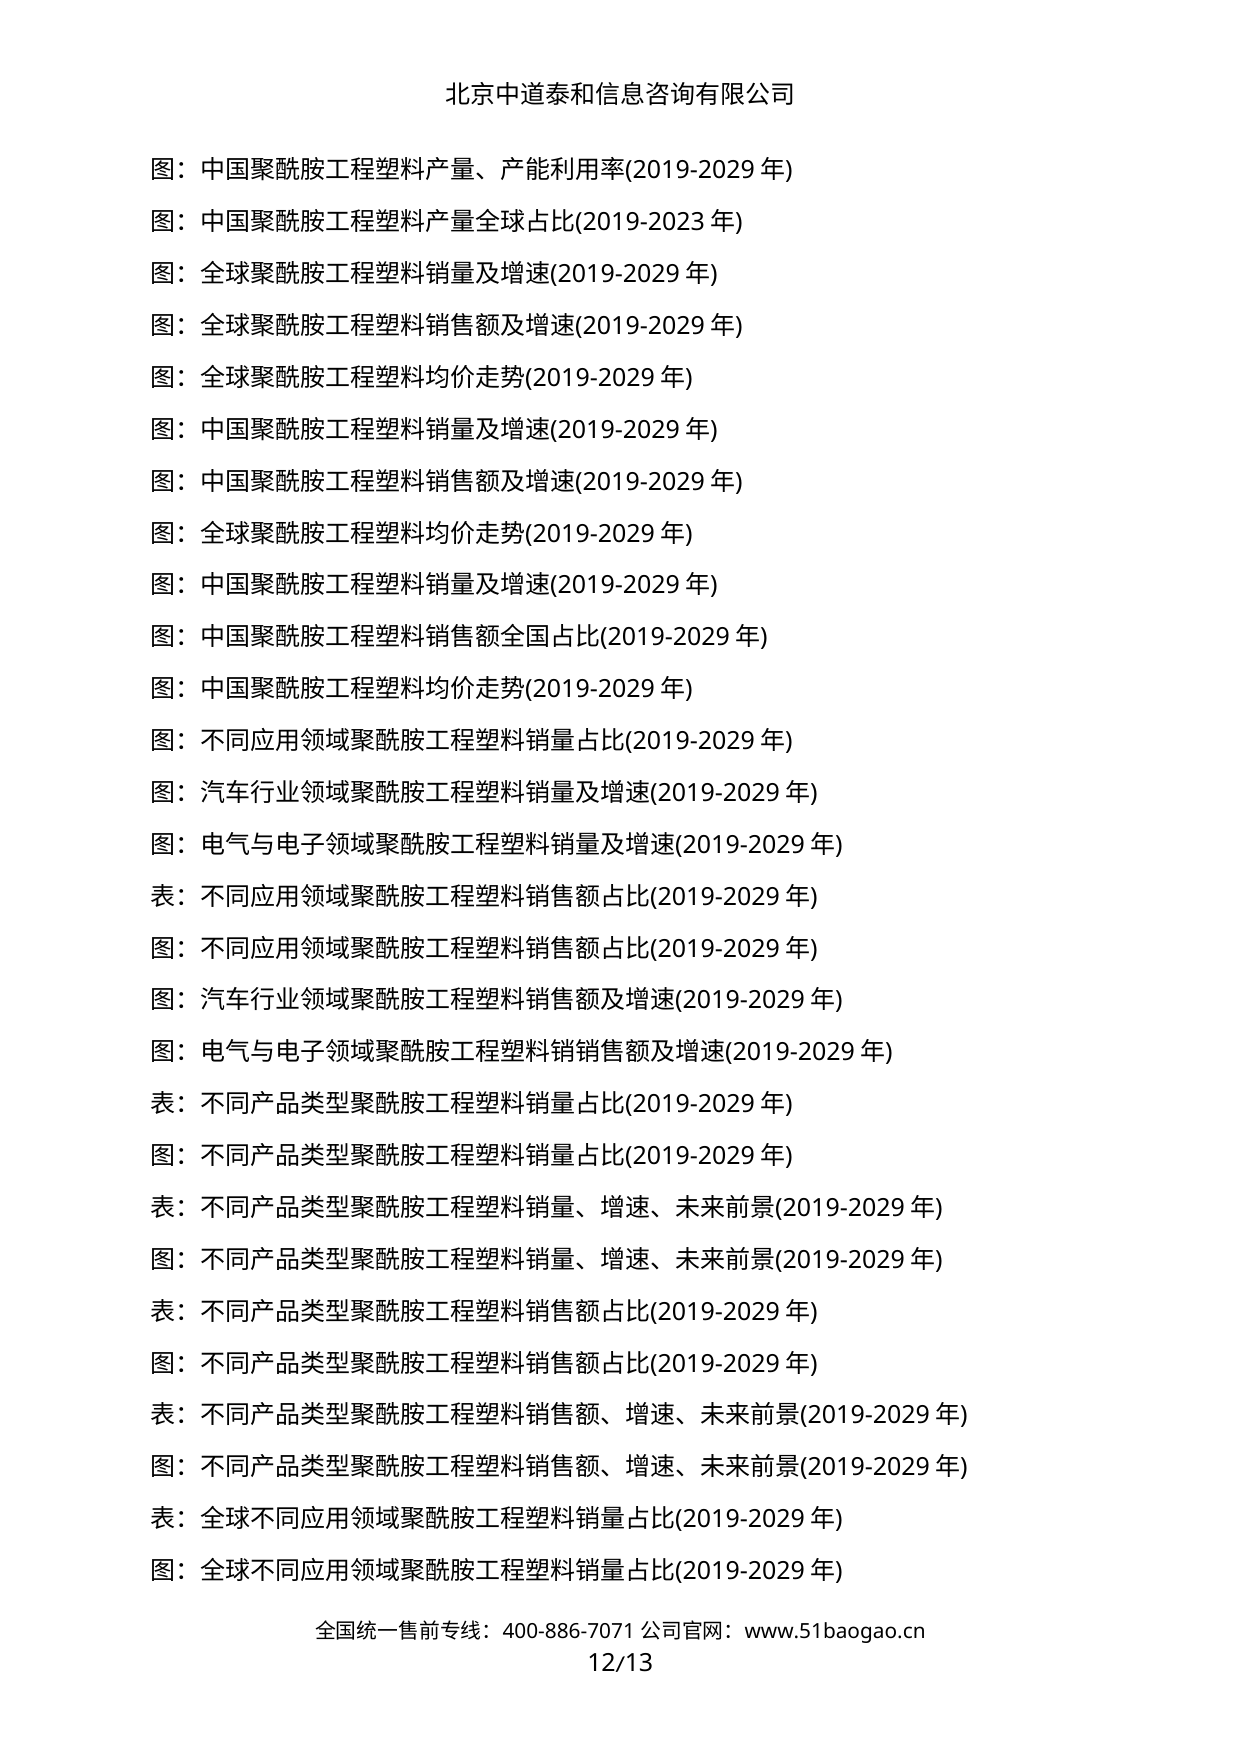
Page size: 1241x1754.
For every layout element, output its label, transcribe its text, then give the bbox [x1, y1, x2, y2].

text 图：中国聚酰胺工程塑料产量、产能利用率(2019-2029年) [150, 150, 1090, 186]
text 图：汽车行业领域聚酰胺工程塑料销量及增速(2019-2029年) [150, 772, 1090, 809]
text 图：全球聚酰胺工程塑料销量及增速(2019-2029年) [150, 254, 1090, 290]
text 表：不同产品类型聚酰胺工程塑料销量占比(2019-2029年) [150, 1084, 1090, 1120]
text 图：电气与电子领域聚酰胺工程塑料销销售额及增速(2019-2029年) [150, 1032, 1090, 1068]
text 图：中国聚酰胺工程塑料销售额全国占比(2019-2029年) [150, 617, 1090, 653]
text 表：不同应用领域聚酰胺工程塑料销售额占比(2019-2029年) [150, 876, 1090, 912]
text 图：电气与电子领域聚酰胺工程塑料销量及增速(2019-2029年) [150, 824, 1090, 861]
text 图：中国聚酰胺工程塑料销量及增速(2019-2029年) [150, 565, 1090, 601]
text 表：不同产品类型聚酰胺工程塑料销量、增速、未来前景(2019-2029年) [150, 1187, 1090, 1224]
text 图：不同产品类型聚酰胺工程塑料销售额占比(2019-2029年) [150, 1343, 1090, 1379]
text 图：中国聚酰胺工程塑料销量及增速(2019-2029年) [150, 409, 1090, 446]
text 图：不同产品类型聚酰胺工程塑料销量占比(2019-2029年) [150, 1136, 1090, 1172]
text 图：全球聚酰胺工程塑料均价走势(2019-2029年) [150, 513, 1090, 549]
text 图：不同应用领域聚酰胺工程塑料销售额占比(2019-2029年) [150, 928, 1090, 964]
text 图：不同应用领域聚酰胺工程塑料销量占比(2019-2029年) [150, 721, 1090, 757]
text 图：中国聚酰胺工程塑料均价走势(2019-2029年) [150, 669, 1090, 705]
text 图：不同产品类型聚酰胺工程塑料销量、增速、未来前景(2019-2029年) [150, 1239, 1090, 1276]
text 表：不同产品类型聚酰胺工程塑料销售额、增速、未来前景(2019-2029年) [150, 1395, 1090, 1431]
text 图：全球不同应用领域聚酰胺工程塑料销量占比(2019-2029年) [150, 1551, 1090, 1587]
text 图：全球聚酰胺工程塑料均价走势(2019-2029年) [150, 357, 1090, 394]
text 图：中国聚酰胺工程塑料销售额及增速(2019-2029年) [150, 461, 1090, 497]
text 图：汽车行业领域聚酰胺工程塑料销售额及增速(2019-2029年) [150, 980, 1090, 1016]
text 图：不同产品类型聚酰胺工程塑料销售额、增速、未来前景(2019-2029年) [150, 1447, 1090, 1483]
text 表：不同产品类型聚酰胺工程塑料销售额占比(2019-2029年) [150, 1291, 1090, 1327]
text 图：全球聚酰胺工程塑料销售额及增速(2019-2029年) [150, 306, 1090, 342]
text 图：中国聚酰胺工程塑料产量全球占比(2019-2023年) [150, 202, 1090, 238]
text 表：全球不同应用领域聚酰胺工程塑料销量占比(2019-2029年) [150, 1499, 1090, 1535]
